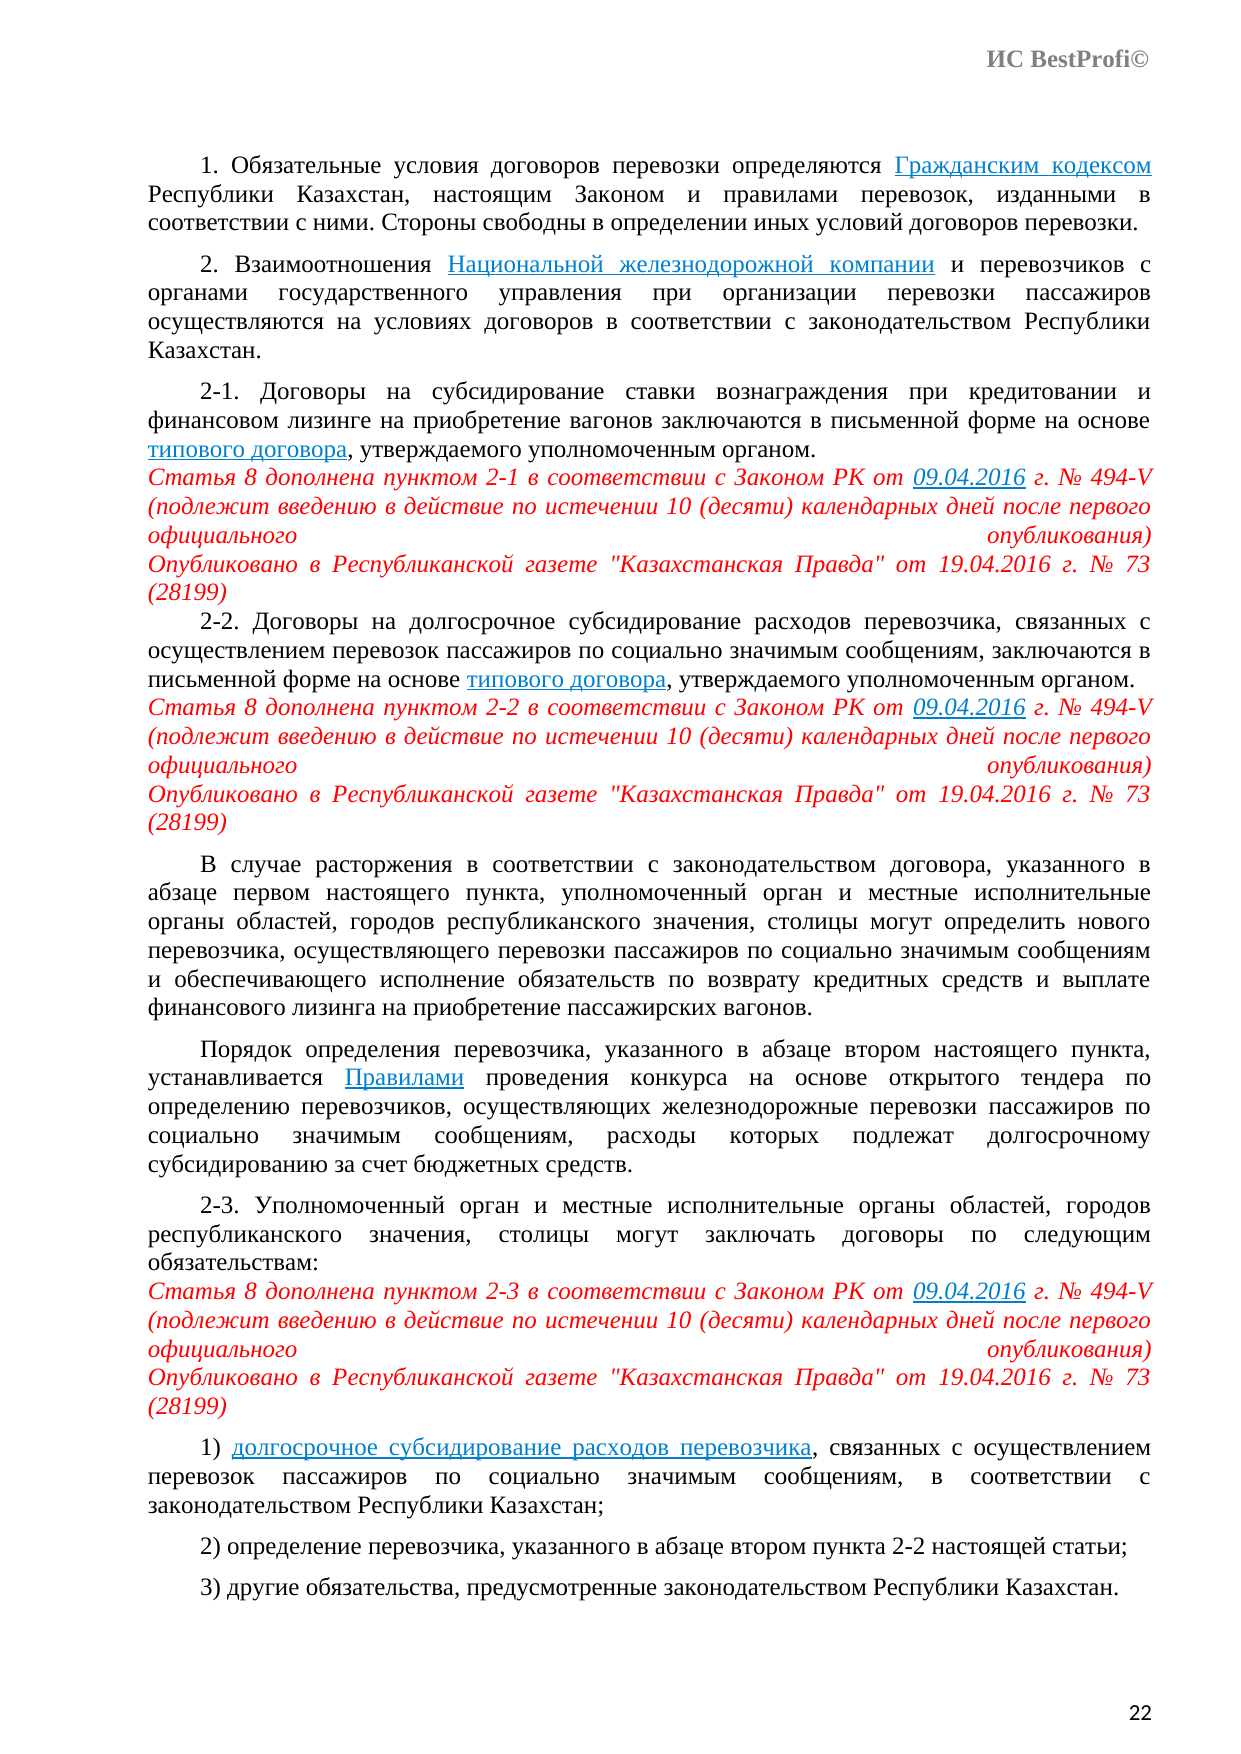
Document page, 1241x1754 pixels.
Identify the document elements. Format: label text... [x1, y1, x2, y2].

text 2. Взаимоотношения Национальной железнодорожной компании и перевозчиков с органами государственного управления при организации перевозки пассажиров осуществляются на условиях договоров в соответствии с законодательством Республики Казахстан. [148, 249, 1152, 364]
text 2) определение перевозчика, указанного в абзаце втором пункта 2-2 настоящей статьи; [148, 1531, 1152, 1560]
text В случае расторжения в соответствии с законодательством договора, указанного в абзаце первом настоящего пункта, уполномоченный орган и местные исполнительные органы областей, городов республиканского значения, столицы могут определить нового перевозчика, осуществляющего перевозки пассажиров по социально значимым сообщениям и обеспечивающего исполнение обязательств по возврату кредитных средств и выплате финансового лизинга на приобретение пассажирских вагонов. [148, 849, 1152, 1021]
text Статья 8 дополнена пунктом 2-1 в соответствии с Законом РК от 09.04.2016 г. № 494-V (подлежит введению в действие по истечении 10 (десяти) календарных дней после первого официального опубликования) Опубликовано в Республиканской газете "Казахстанская Правда" от 19.04.2016 г. № 73 (28199) [148, 462, 1152, 606]
text Статья 8 дополнена пунктом 2-2 в соответствии с Законом РК от 09.04.2016 г. № 494-V (подлежит введению в действие по истечении 10 (десяти) календарных дней после первого официального опубликования) Опубликовано в Республиканской газете "Казахстанская Правда" от 19.04.2016 г. № 73 (28199) [148, 692, 1152, 836]
text Статья 8 дополнена пунктом 2-3 в соответствии с Законом РК от 09.04.2016 г. № 494-V (подлежит введению в действие по истечении 10 (десяти) календарных дней после первого официального опубликования) Опубликовано в Республиканской газете "Казахстанская Правда" от 19.04.2016 г. № 73 (28199) [148, 1276, 1152, 1420]
text Порядок определения перевозчика, указанного в абзаце втором настоящего пункта, устанавливается Правилами проведения конкурса на основе открытого тендера по определению перевозчиков, осуществляющих железнодорожные перевозки пассажиров по социально значимым сообщениям, расходы которых подлежат долгосрочному субсидированию за счет бюджетных средств. [148, 1034, 1152, 1177]
text 2-1. Договоры на субсидирование ставки вознаграждения при кредитовании и финансовом лизинге на приобретение вагонов заключаются в письменной форме на основе типового договора, утверждаемого уполномоченным органом. [148, 376, 1152, 462]
text 3) другие обязательства, предусмотренные законодательством Республики Казахстан. [148, 1572, 1152, 1601]
text 2-2. Договоры на долгосрочное субсидирование расходов перевозчика, связанных с осуществлением перевозок пассажиров по социально значимым сообщениям, заключаются в письменной форме на основе типового договора, утверждаемого уполномоченным органом. [148, 606, 1152, 692]
text 2-3. Уполномоченный орган и местные исполнительные органы областей, городов республиканского значения, столицы могут заключать договоры по следующим обязательствам: [148, 1190, 1152, 1276]
text 1) долгосрочное субсидирование расходов перевозчика, связанных с осуществлением перевозок пассажиров по социально значимым сообщениям, в соответствии с законодательством Республики Казахстан; [148, 1432, 1152, 1519]
text 1. Обязательные условия договоров перевозки определяются Гражданским кодексом Республики Казахстан, настоящим Законом и правилами перевозок, изданными в соответствии с ними. Стороны свободны в определении иных условий договоров перевозки. [148, 150, 1152, 236]
